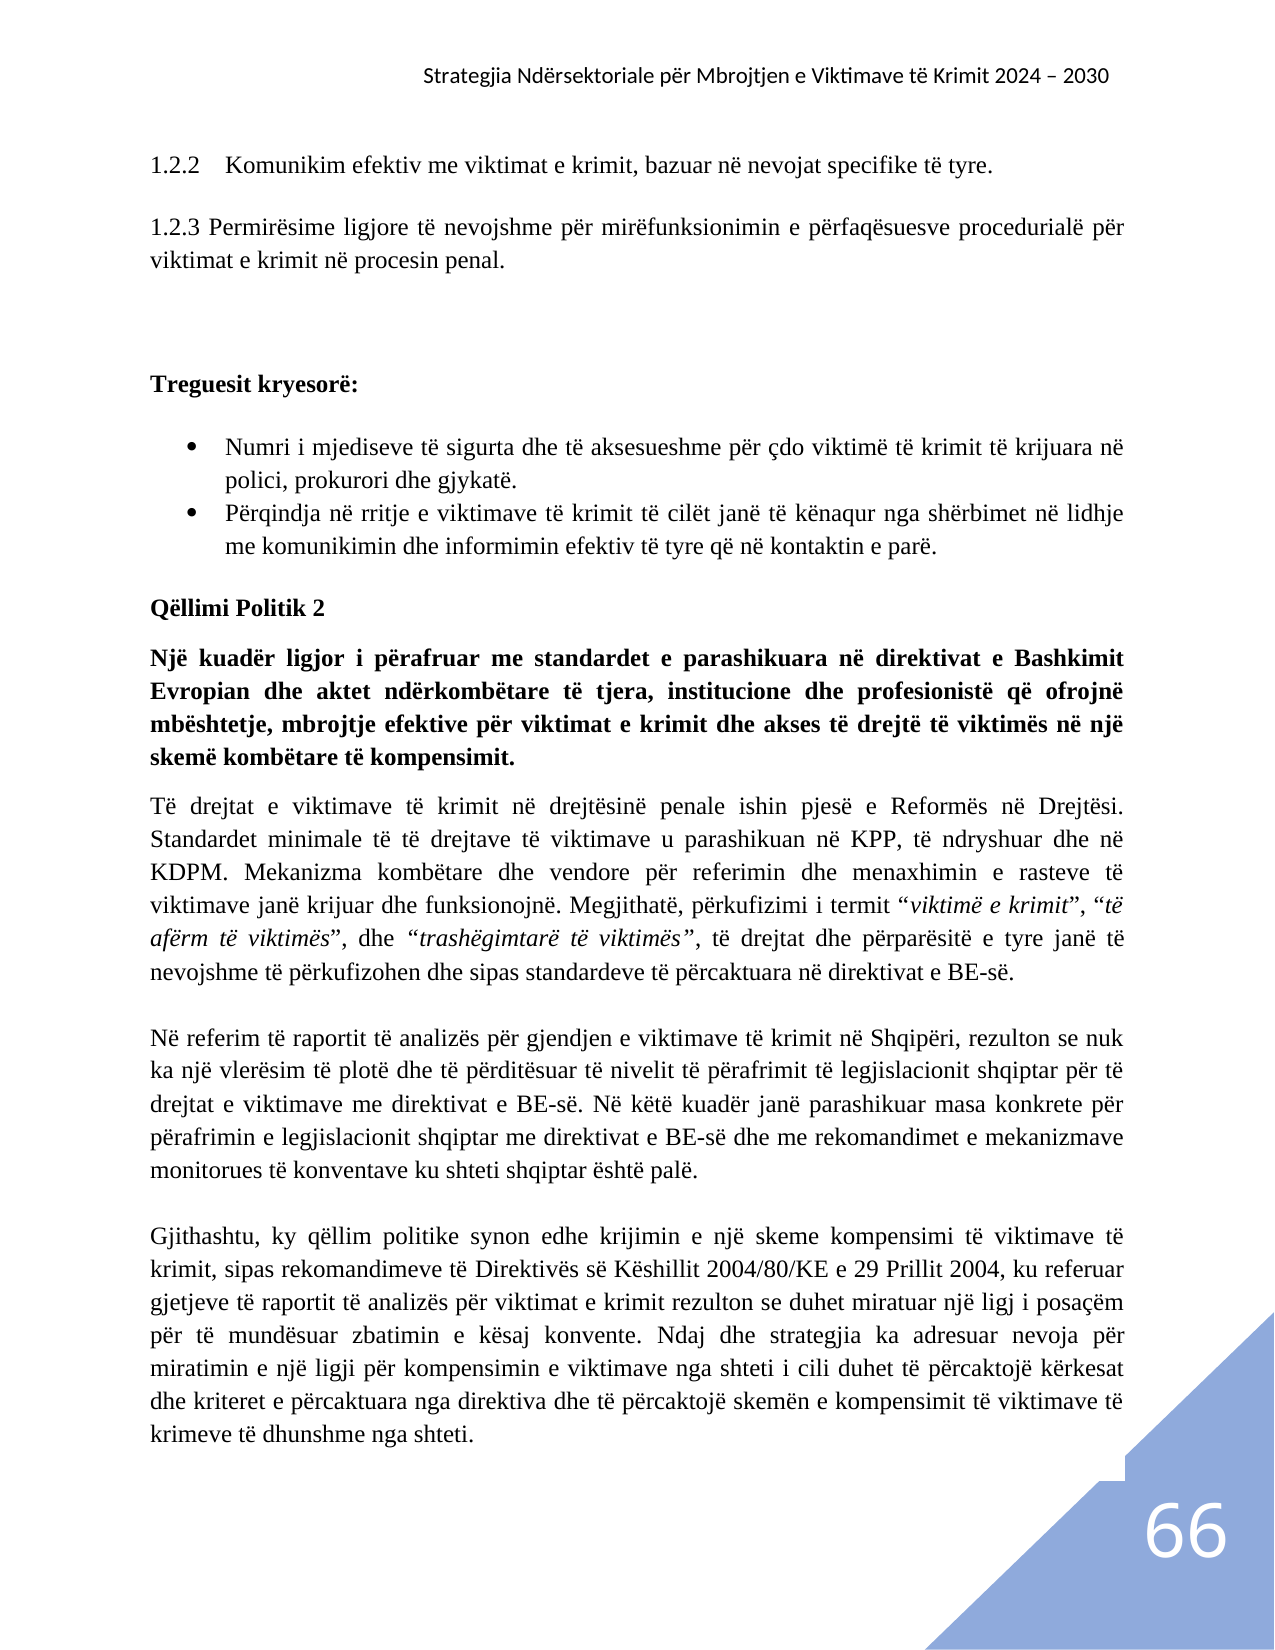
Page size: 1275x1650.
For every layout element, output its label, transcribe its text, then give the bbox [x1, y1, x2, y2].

text Të drejtat e viktimave të krimit në drejtësinë penale ishin pjesë e Reformës në Drejtësi. Standardet minimale të të drejtave të viktimave u parashikuan në KPP, të ndryshuar dhe në KDPM. Mekanizma kombëtare dhe vendore për referimin dhe menaxhimin e rasteve të viktimave janë krijuar dhe funksionojnë. Megjithatë, përkufizimi i termit “viktimë e krimit”, “të afërm të viktimës”, dhe “trashëgimtarë të viktimës”, të drejtat dhe përparësitë e tyre janë të nevojshme të përkufizohen dhe sipas standardeve të përcaktuara në direktivat e BE-së. [150, 791, 1125, 985]
text Qëllimi Politik 2 [150, 593, 1125, 622]
text 1.2.2 Komunikim efektiv me viktimat e krimit, bazuar në nevojat specifike të tyre. [150, 150, 1125, 179]
text 1.2.3 Permirësime ligjore të nevojshme për mirëfunksionimin e përfaqësuesve procedurialë për viktimat e krimit në procesin penal. [150, 212, 1125, 274]
text Një kuadër ligjor i përafruar me standardet e parashikuara në direktivat e Bashkimit Evropian dhe aktet ndërkombëtare të tjera, institucione dhe profesionistë që ofrojnë mbështetje, mbrojtje efektive për viktimat e krimit dhe akses të drejtë të viktimës në një skemë kombëtare të kompensimit. [150, 643, 1125, 771]
text Gjithashtu, ky qëllim politike synon edhe krijimin e një skeme kompensimi të viktimave të krimit, sipas rekomandimeve të Direktivës së Këshillit 2004/80/KE e 29 Prillit 2004, ku referuar gjetjeve të raportit të analizës për viktimat e krimit rezulton se duhet miratuar një ligj i posaçëm për të mundësuar zbatimin e kësaj konvente. Ndaj dhe strategjia ka adresuar nevoja për miratimin e një ligji për kompensimin e viktimave nga shteti i cili duhet të përcaktojë kërkesat dhe kriteret e përcaktuara nga direktiva dhe të përcaktojë skemën e kompensimit të viktimave të krimeve të dhunshme nga shteti. [150, 1221, 1125, 1448]
list Përqindja në rritje e viktimave të krimit të cilët janë të kënaqur nga shërbimet në lidhje me komunikimin dhe informimin efektiv të tyre që në kontaktin e parë. [187, 498, 1125, 559]
text Treguesit kryesorë: [150, 369, 1125, 398]
text Në referim të raportit të analizës për gjendjen e viktimave të krimit në Shqipëri, rezulton se nuk ka një vlerësim të plotë dhe të përditësuar të nivelit të përafrimit të legjislacionit shqiptar për të drejtat e viktimave me direktivat e BE-së. Në këtë kuadër janë parashikuar masa konkrete për përafrimin e legjislacionit shqiptar me direktivat e BE-së dhe me rekomandimet e mekanizmave monitorues të konventave ku shteti shqiptar është palë. [150, 1023, 1125, 1183]
list Numri i mjediseve të sigurta dhe të aksesueshme për çdo viktimë të krimit të krijuara në polici, prokurori dhe gjykatë. [187, 432, 1125, 493]
